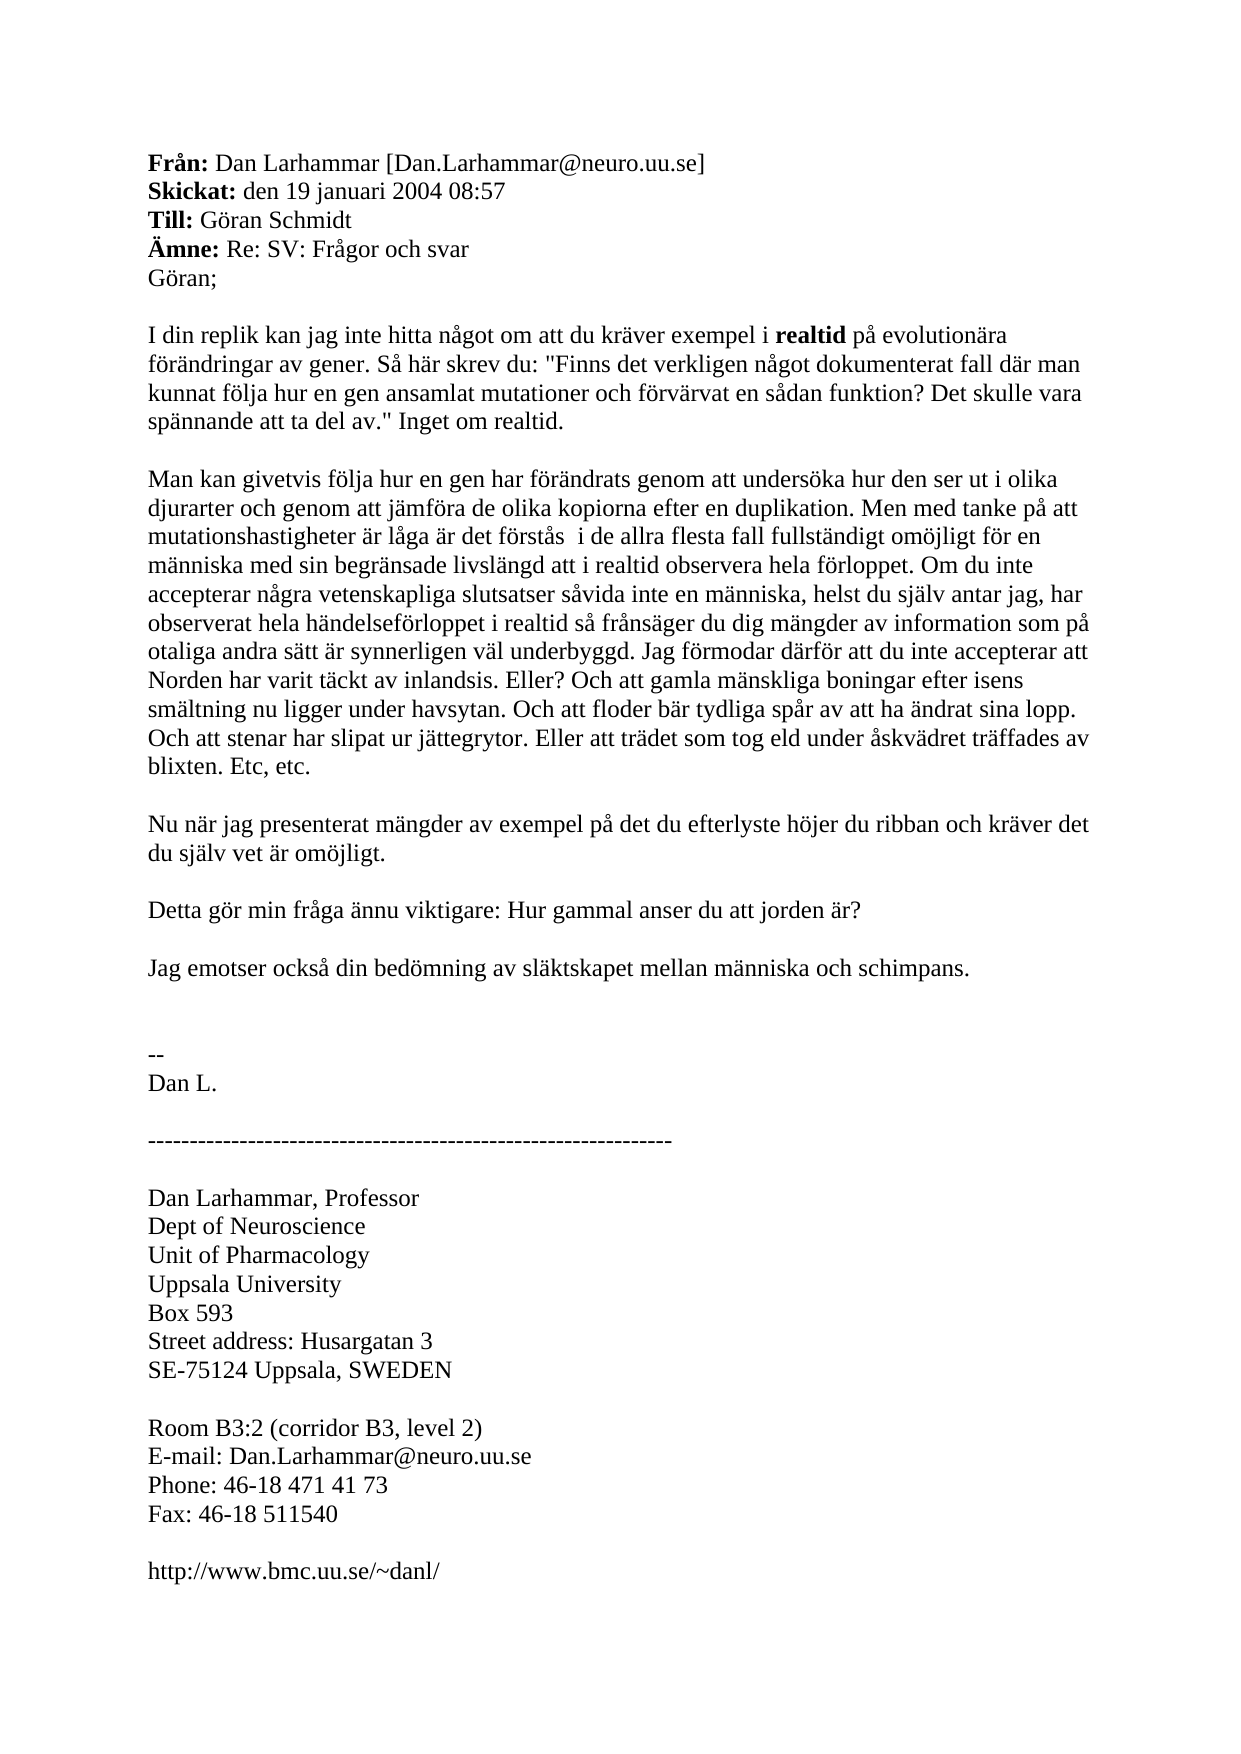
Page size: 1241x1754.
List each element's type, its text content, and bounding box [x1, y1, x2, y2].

text I din replik kan jag inte hitta något om att du kräver exempel i realtid på evolutionära förändringar av gener. Så här skrev du: "Finns det verkligen något dokumenterat fall där man kunnat följa hur en gen ansamlat mutationer och förvärvat en sådan funktion? Det skulle vara spännande att ta del av." Inget om realtid. [148, 320, 1093, 435]
text Jag emotser också din bedömning av släktskapet mellan människa och schimpans. [148, 953, 1093, 981]
text Göran; [148, 263, 1093, 291]
text Man kan givetvis följa hur en gen har förändrats genom att undersöka hur den ser ut i olika djurarter och genom att jämföra de olika kopiorna efter en duplikation. Men med tanke på att mutationshastigheter är låga är det förstås i de allra flesta fall fullständigt omöjligt för en människa med sin begränsade livslängd att i realtid observera hela förloppet. Om du inte accepterar några vetenskapliga slutsatser såvida inte en människa, helst du själv antar jag, har observerat hela händelseförloppet i realtid så frånsäger du dig mängder av information som på otaliga andra sätt är synnerligen väl underbyggd. Jag förmodar därför att du inte accepterar att Norden har varit täckt av inlandsis. Eller? Och att gamla mänskliga boningar efter isens smältning nu ligger under havsytan. Och att floder bär tydliga spår av att ha ändrat sina lopp. Och att stenar har slipat ur jättegrytor. Eller att trädet som tog eld under åskvädret träffades av blixten. Etc, etc. [148, 464, 1093, 780]
text Dan L. --------------------------------------------------------------- Dan Larhammar, Professor Dept of Neuroscience Unit of Pharmacology Uppsala University Box 593 Street address: Husargatan 3 SE-75124 Uppsala, SWEDEN Room B3:2 (corridor B3, level 2) E-mail: Dan.Larhammar@neuro.uu.se Phone: 46-18 471 41 73 Fax: 46-18 511540 http://www.bmc.uu.se/~danl/ [148, 1068, 1093, 1585]
text Från: Dan Larhammar [Dan.Larhammar@neuro.uu.se] Skickat: den 19 januari 2004 08:57 Till: Göran Schmidt Ämne: Re: SV: Frågor och svar [148, 148, 1093, 263]
text Detta gör min fråga ännu viktigare: Hur gammal anser du att jorden är? [148, 895, 1093, 924]
text Nu när jag presenterat mängder av exempel på det du efterlyste höjer du ribban och kräver det du själv vet är omöjligt. [148, 809, 1093, 866]
